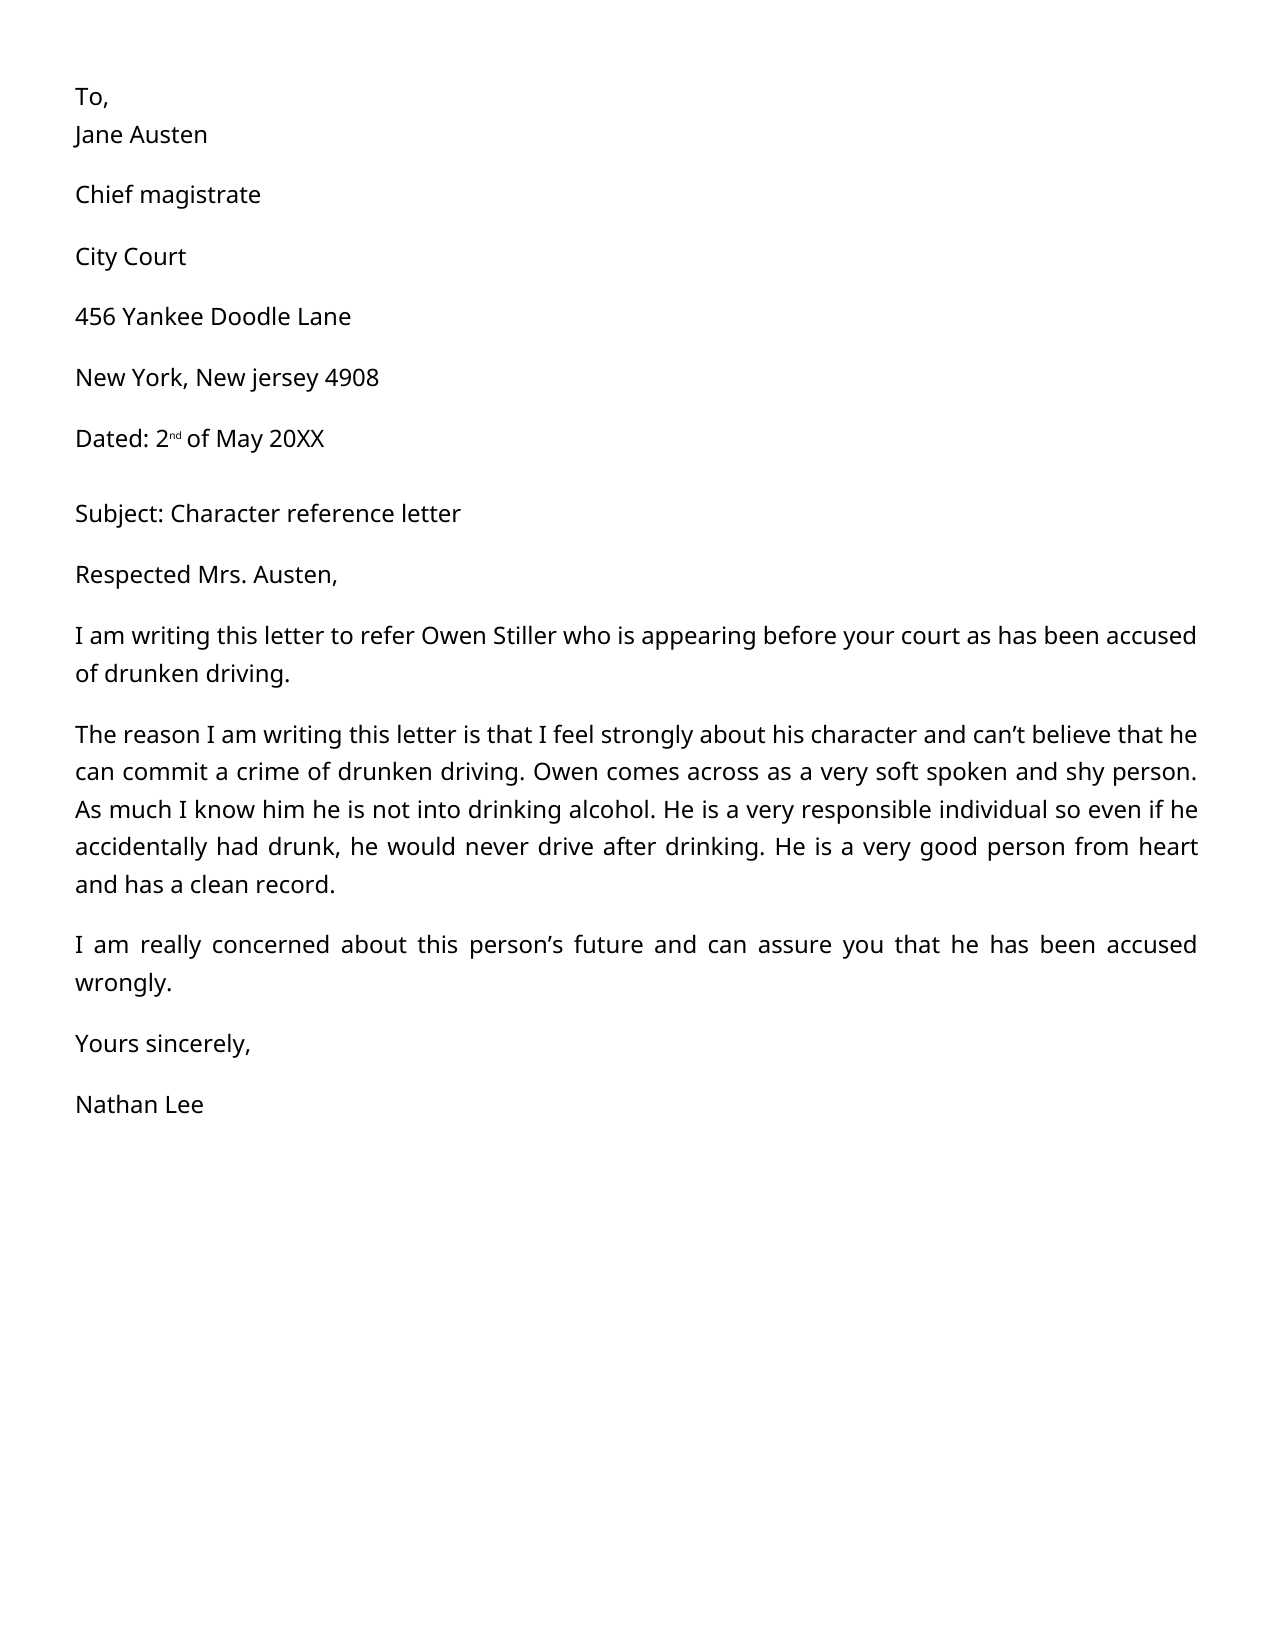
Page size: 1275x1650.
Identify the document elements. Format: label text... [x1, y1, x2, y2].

text New York, New jersey 4908 [75, 356, 1200, 394]
text Chief magistrate [75, 173, 1200, 211]
text Yours sincerely, [75, 1022, 1200, 1059]
text Subject: Character reference letter [75, 492, 1200, 530]
text I am really concerned about this person’s future and can assure you that he has been accused wrongly. [75, 923, 1200, 998]
text Respected Mrs. Austen, [75, 553, 1200, 591]
text The reason I am writing this letter is that I feel strongly about his character and can’t believe that he can commit a crime of drunken driving. Owen comes across as a very soft spoken and shy person. As much I know him he is not into drinking alcohol. He is a very responsible individual so even if he accidentally had drunk, he would never drive after drinking. He is a very good person from heart and has a clean record. [75, 712, 1200, 900]
text City Court [75, 234, 1200, 272]
text 456 Yankee Doodle Lane [75, 295, 1200, 333]
text I am writing this letter to refer Owen Stiller who is appearing before your court as has been accused of drunken driving. [75, 614, 1200, 689]
text Nathan Lee [75, 1083, 1200, 1120]
text Jane Austen [75, 112, 1200, 150]
text To, [75, 75, 1041, 112]
text Dated: 2nd of May 20XX [75, 417, 1200, 455]
